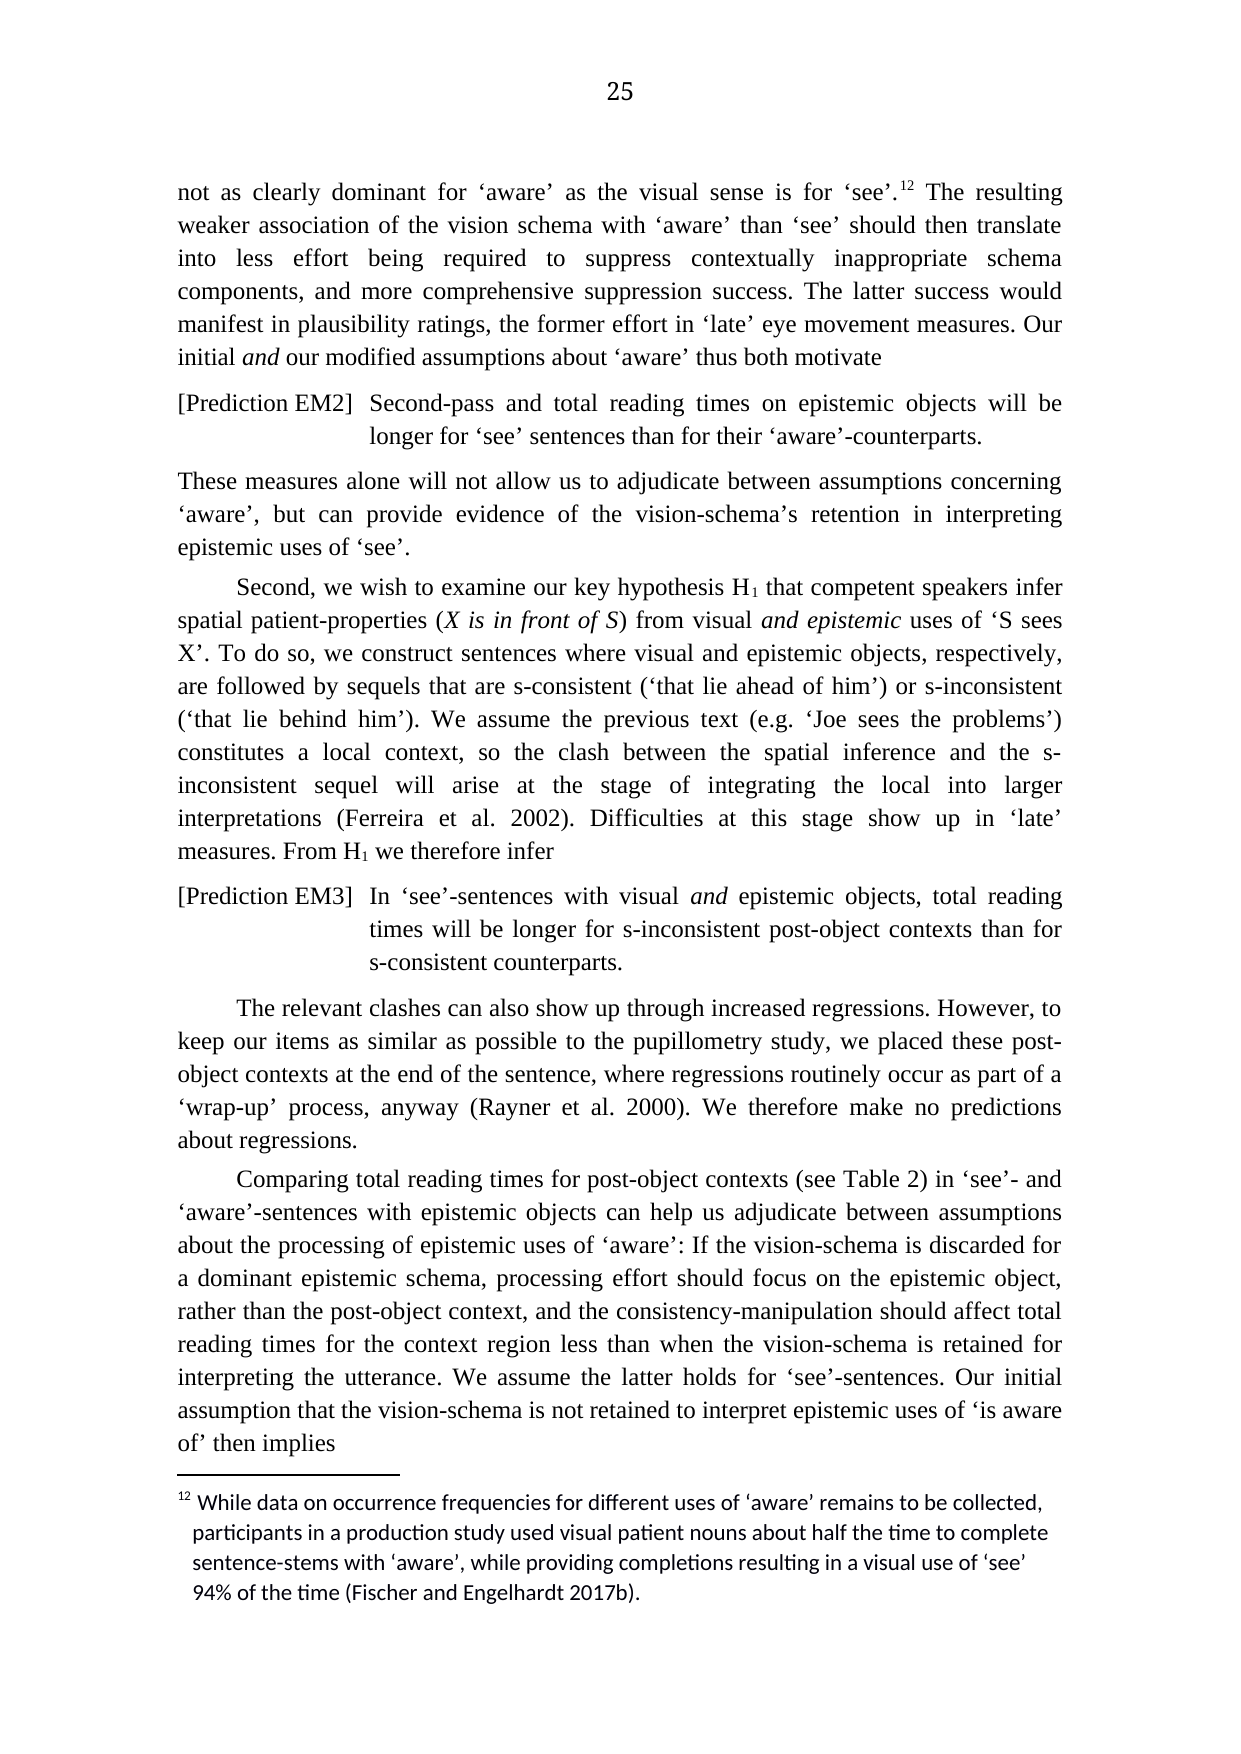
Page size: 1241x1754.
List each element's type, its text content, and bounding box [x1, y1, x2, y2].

text [Prediction EM2] Second-pass and total reading times on epistemic objects will be longer for ‘see’ sentences than for their ‘aware’-counterparts. [177, 388, 1063, 449]
text Second, we wish to examine our key hypothesis H1 that competent speakers infer spatial patient-properties (X is in front of S) from visual and epistemic uses of ‘S sees X’. To do so, we construct sentences where visual and epistemic objects, respectively, are followed by sequels that are s-consistent (‘that lie ahead of him’) or s-inconsistent (‘that lie behind him’). We assume the previous text (e.g. ‘Joe sees the problems’) constitutes a local context, so the clash between the spatial inference and the s-inconsistent sequel will arise at the stage of integrating the local into larger interpretations (Ferreira et al. 2002). Difficulties at this stage show up in ‘late’ measures. From H1 we therefore infer [177, 572, 1063, 864]
text Comparing total reading times for post-object contexts (see Table 2) in ‘see’- and ‘aware’-sentences with epistemic objects can help us adjudicate between assumptions about the processing of epistemic uses of ‘aware’: If the vision-schema is discarded for a dominant epistemic schema, processing effort should focus on the epistemic object, rather than the post-object context, and the consistency-manipulation should affect total reading times for the context region less than when the vision-schema is retained for interpreting the utterance. We assume the latter holds for ‘see’-sentences. Our initial assumption that the vision-schema is not retained to interpret epistemic uses of ‘is aware of’ then implies [177, 1164, 1063, 1457]
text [177, 177, 1063, 371]
text These measures alone will not allow us to adjudicate between assumptions concerning ‘aware’, but can provide evidence of the vision-schema’s retention in interpreting epistemic uses of ‘see’. [177, 466, 1063, 561]
text [Prediction EM3] In ‘see’-sentences with visual and epistemic objects, total reading times will be longer for s-inconsistent post-object contexts than for s-consistent counterparts. [177, 881, 1063, 976]
text The relevant clashes can also show up through increased regressions. However, to keep our items as similar as possible to the pupillometry study, we placed these post-object contexts at the end of the sentence, where regressions routinely occur as part of a ‘wrap-up’ process, anyway (Rayner et al. 2000). We therefore make no predictions about regressions. [177, 993, 1063, 1154]
